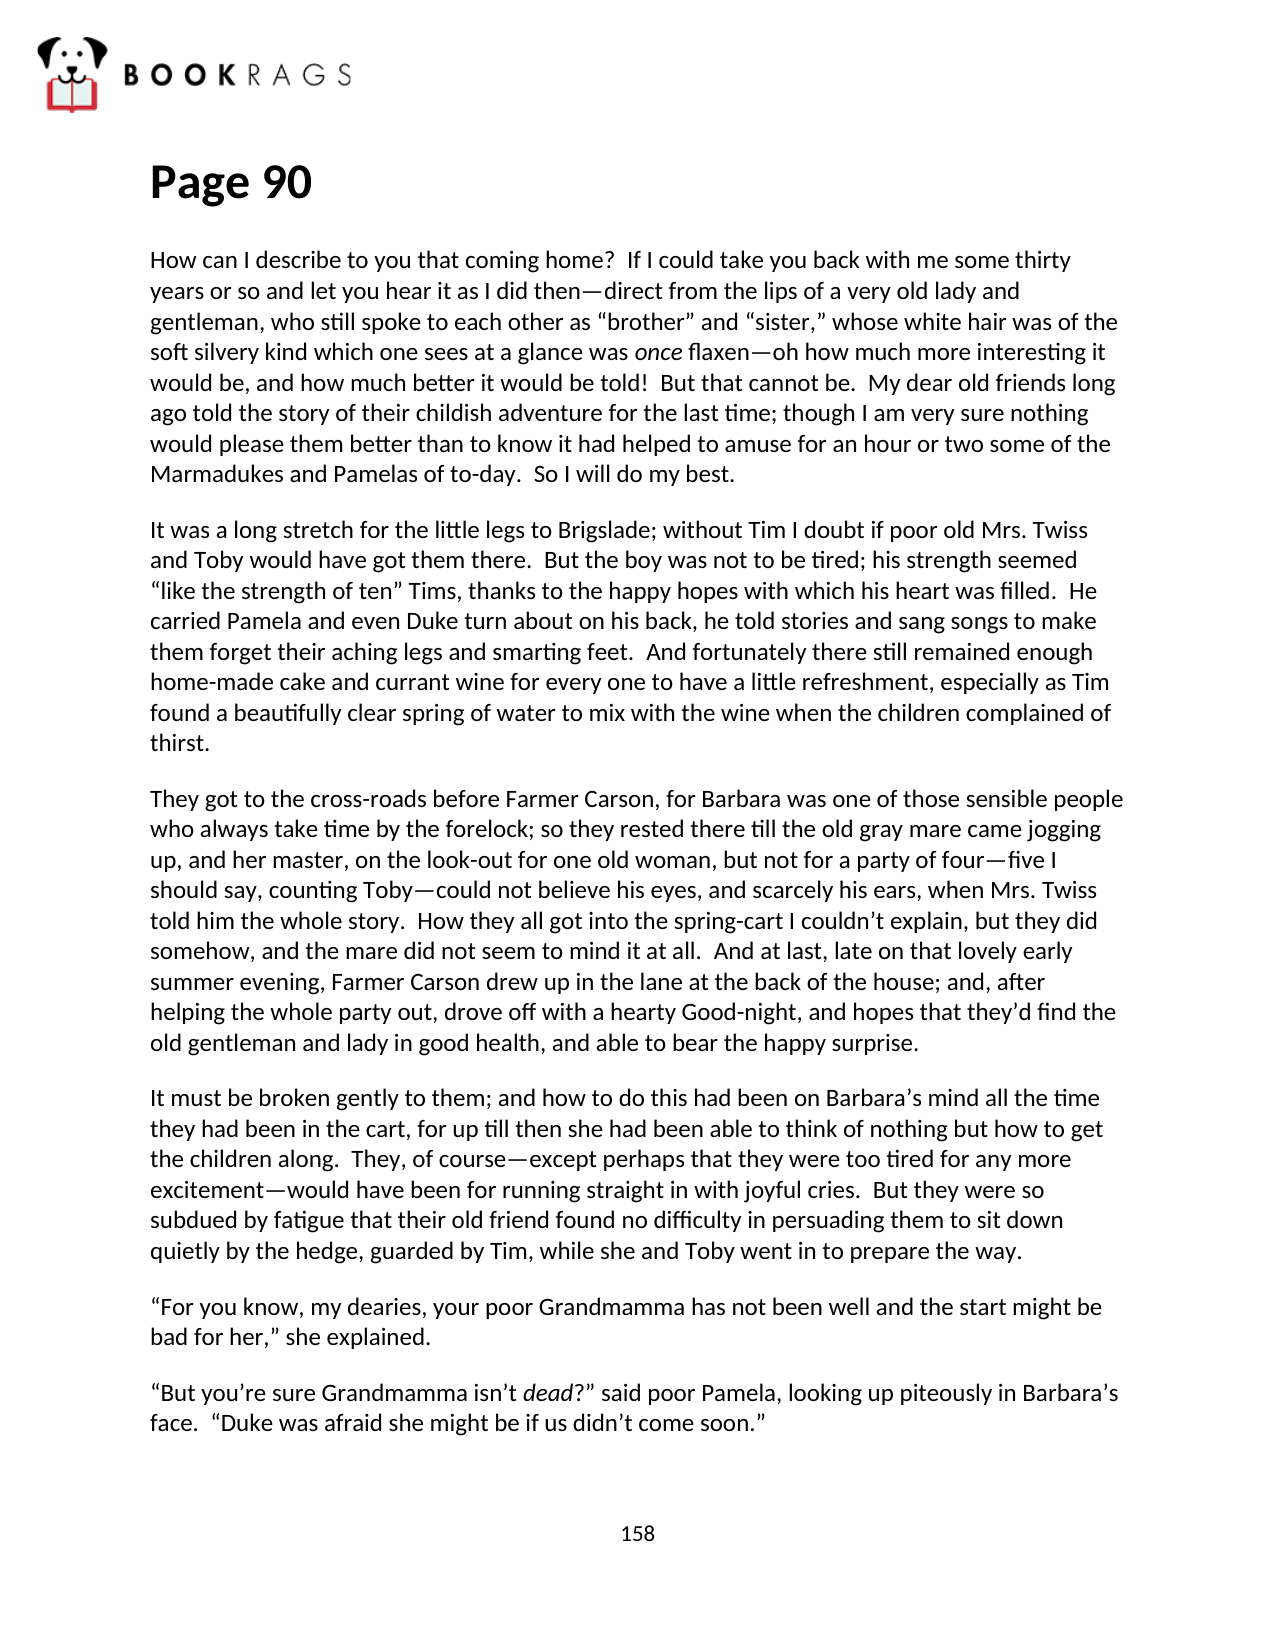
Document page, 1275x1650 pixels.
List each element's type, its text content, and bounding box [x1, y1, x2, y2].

text “For you know, my dearies, your poor Grandmamma has not been well and the start might be bad for her,” she explained. [150, 1291, 1125, 1352]
text They got to the cross-roads before Farmer Carson, for Barbara was one of those sensible people who always take time by the forelock; so they rested there till the old gray mare came jogging up, and her master, on the look-out for one old woman, but not for a party of four—­five I should say, counting Toby—­could not believe his eyes, and scarcely his ears, when Mrs. Twiss told him the whole story. How they all got into the spring-cart I couldn’t explain, but they did somehow, and the mare did not seem to mind it at all. And at last, late on that lovely early summer evening, Farmer Carson drew up in the lane at the back of the house; and, after helping the whole party out, drove off with a hearty Good-night, and hopes that they’d find the old gentleman and lady in good health, and able to bear the happy surprise. [150, 783, 1125, 1058]
text It must be broken gently to them; and how to do this had been on Barbara’s mind all the time they had been in the cart, for up till then she had been able to think of nothing but how to get the children along. They, of course—­except perhaps that they were too tired for any more excitement—­would have been for running straight in with joyful cries. But they were so subdued by fatigue that their old friend found no difficulty in persuading them to sit down quietly by the hedge, guarded by Tim, while she and Toby went in to prepare the way. [150, 1083, 1125, 1266]
text It was a long stretch for the little legs to Brigslade; without Tim I doubt if poor old Mrs. Twiss and Toby would have got them there. But the boy was not to be tired; his strength seemed “like the strength of ten” Tims, thanks to the happy hopes with which his heart was filled. He carried Pamela and even Duke turn about on his back, he told stories and sang songs to make them forget their aching legs and smarting feet. And fortunately there still remained enough home-made cake and currant wine for every one to have a little refreshment, especially as Tim found a beautifully clear spring of water to mix with the wine when the children complained of thirst. [150, 514, 1125, 758]
text How can I describe to you that coming home? If I could take you back with me some thirty years or so and let you hear it as I did then—­direct from the lips of a very old lady and gentleman, who still spoke to each other as “brother” and “sister,” whose white hair was of the soft silvery kind which one sees at a glance was once flaxen—­oh how much more interesting it would be, and how much better it would be told! But that cannot be. My dear old friends long ago told the story of their childish adventure for the last time; though I am very sure nothing would please them better than to know it had helped to amuse for an hour or two some of the Marmadukes and Pamelas of to-day. So I will do my best. [150, 244, 1125, 489]
text “But you’re sure Grandmamma isn’t dead?” said poor Pamela, looking up piteously in Barbara’s face. “Duke was afraid she might be if us didn’t come soon.” [150, 1377, 1125, 1438]
text Page 90 [150, 150, 1125, 211]
picture [37, 37, 351, 113]
